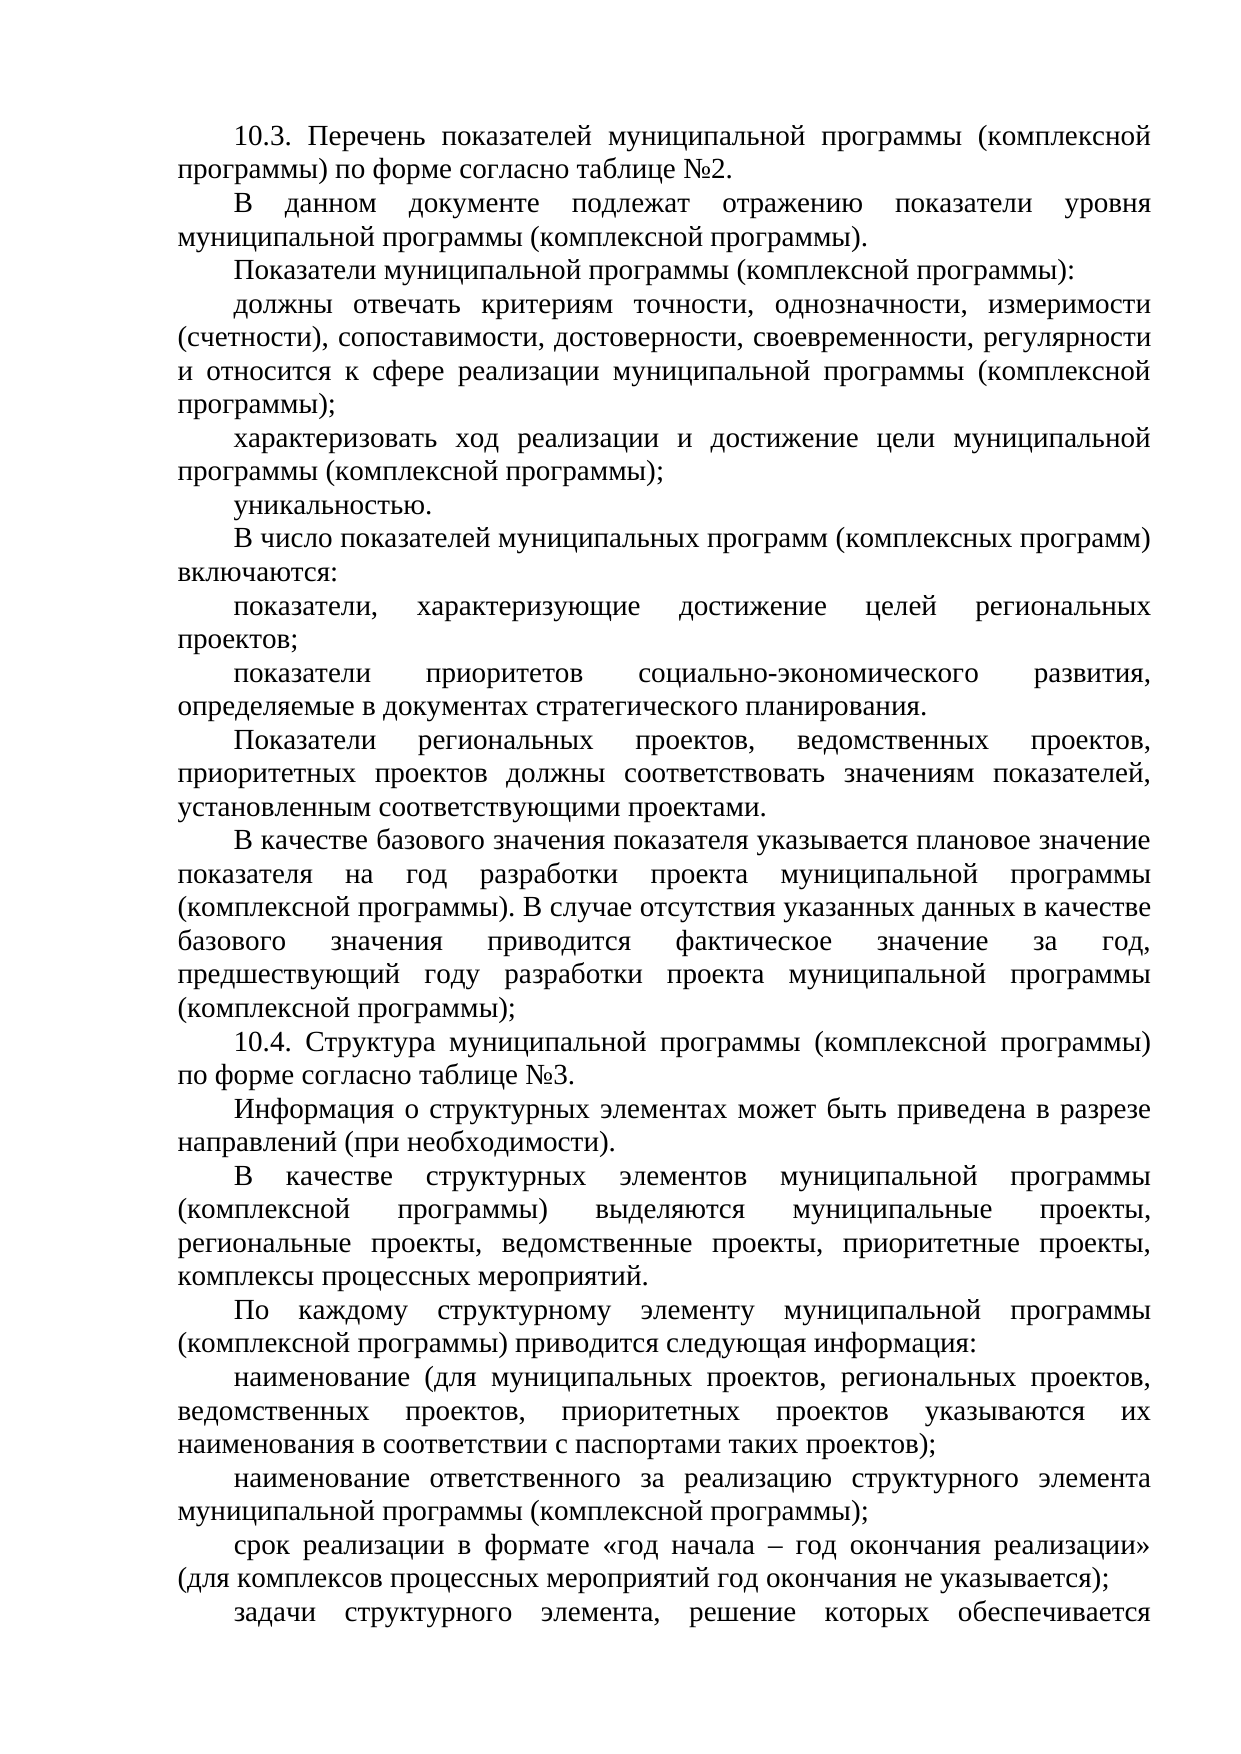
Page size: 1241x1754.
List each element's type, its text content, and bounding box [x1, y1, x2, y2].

text Информация о структурных элементах может быть приведена в разрезе направлений (при необходимости). [177, 1091, 1152, 1158]
text По каждому структурному элементу муниципальной программы (комплексной программы) приводится следующая информация: [177, 1292, 1152, 1359]
text В качестве структурных элементов муниципальной программы (комплексной программы) выделяются муниципальные проекты, региональные проекты, ведомственные проекты, приоритетные проекты, комплексы процессных мероприятий. [177, 1158, 1152, 1292]
text показатели приоритетов социально-экономического развития, определяемые в документах стратегического планирования. [177, 655, 1152, 722]
text В данном документе подлежат отражению показатели уровня муниципальной программы (комплексной программы). [177, 185, 1152, 252]
text В число показателей муниципальных программ (комплексных программ) включаются: [177, 521, 1152, 588]
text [177, 1594, 1152, 1627]
text должны отвечать критериям точности, однозначности, измеримости (счетности), сопоставимости, достоверности, своевременности, регулярности и относится к сфере реализации муниципальной программы (комплексной программы); [177, 286, 1152, 420]
text наименование (для муниципальных проектов, региональных проектов, ведомственных проектов, приоритетных проектов указываются их наименования в соответствии с паспортами таких проектов); [177, 1359, 1152, 1460]
text Показатели региональных проектов, ведомственных проектов, приоритетных проектов должны соответствовать значениям показателей, установленным соответствующими проектами. [177, 722, 1152, 822]
text В качестве базового значения показателя указывается плановое значение показателя на год разработки проекта муниципальной программы (комплексной программы). В случае отсутствия указанных данных в качестве базового значения приводится фактическое значение за год, предшествующий году разработки проекта муниципальной программы (комплексной программы); [177, 822, 1152, 1024]
text уникальностью. [177, 487, 1152, 521]
text срок реализации в формате «год начала – год окончания реализации» (для комплексов процессных мероприятий год окончания не указывается); [177, 1527, 1152, 1594]
text Показатели муниципальной программы (комплексной программы): [177, 252, 1152, 286]
text 10.3. Перечень показателей муниципальной программы (комплексной программы) по форме согласно таблице №2. [177, 118, 1152, 185]
text наименование ответственного за реализацию структурного элемента муниципальной программы (комплексной программы); [177, 1460, 1152, 1527]
text характеризовать ход реализации и достижение цели муниципальной программы (комплексной программы); [177, 420, 1152, 487]
text показатели, характеризующие достижение целей региональных проектов; [177, 588, 1152, 655]
text 10.4. Структура муниципальной программы (комплексной программы) по форме согласно таблице №3. [177, 1024, 1152, 1091]
